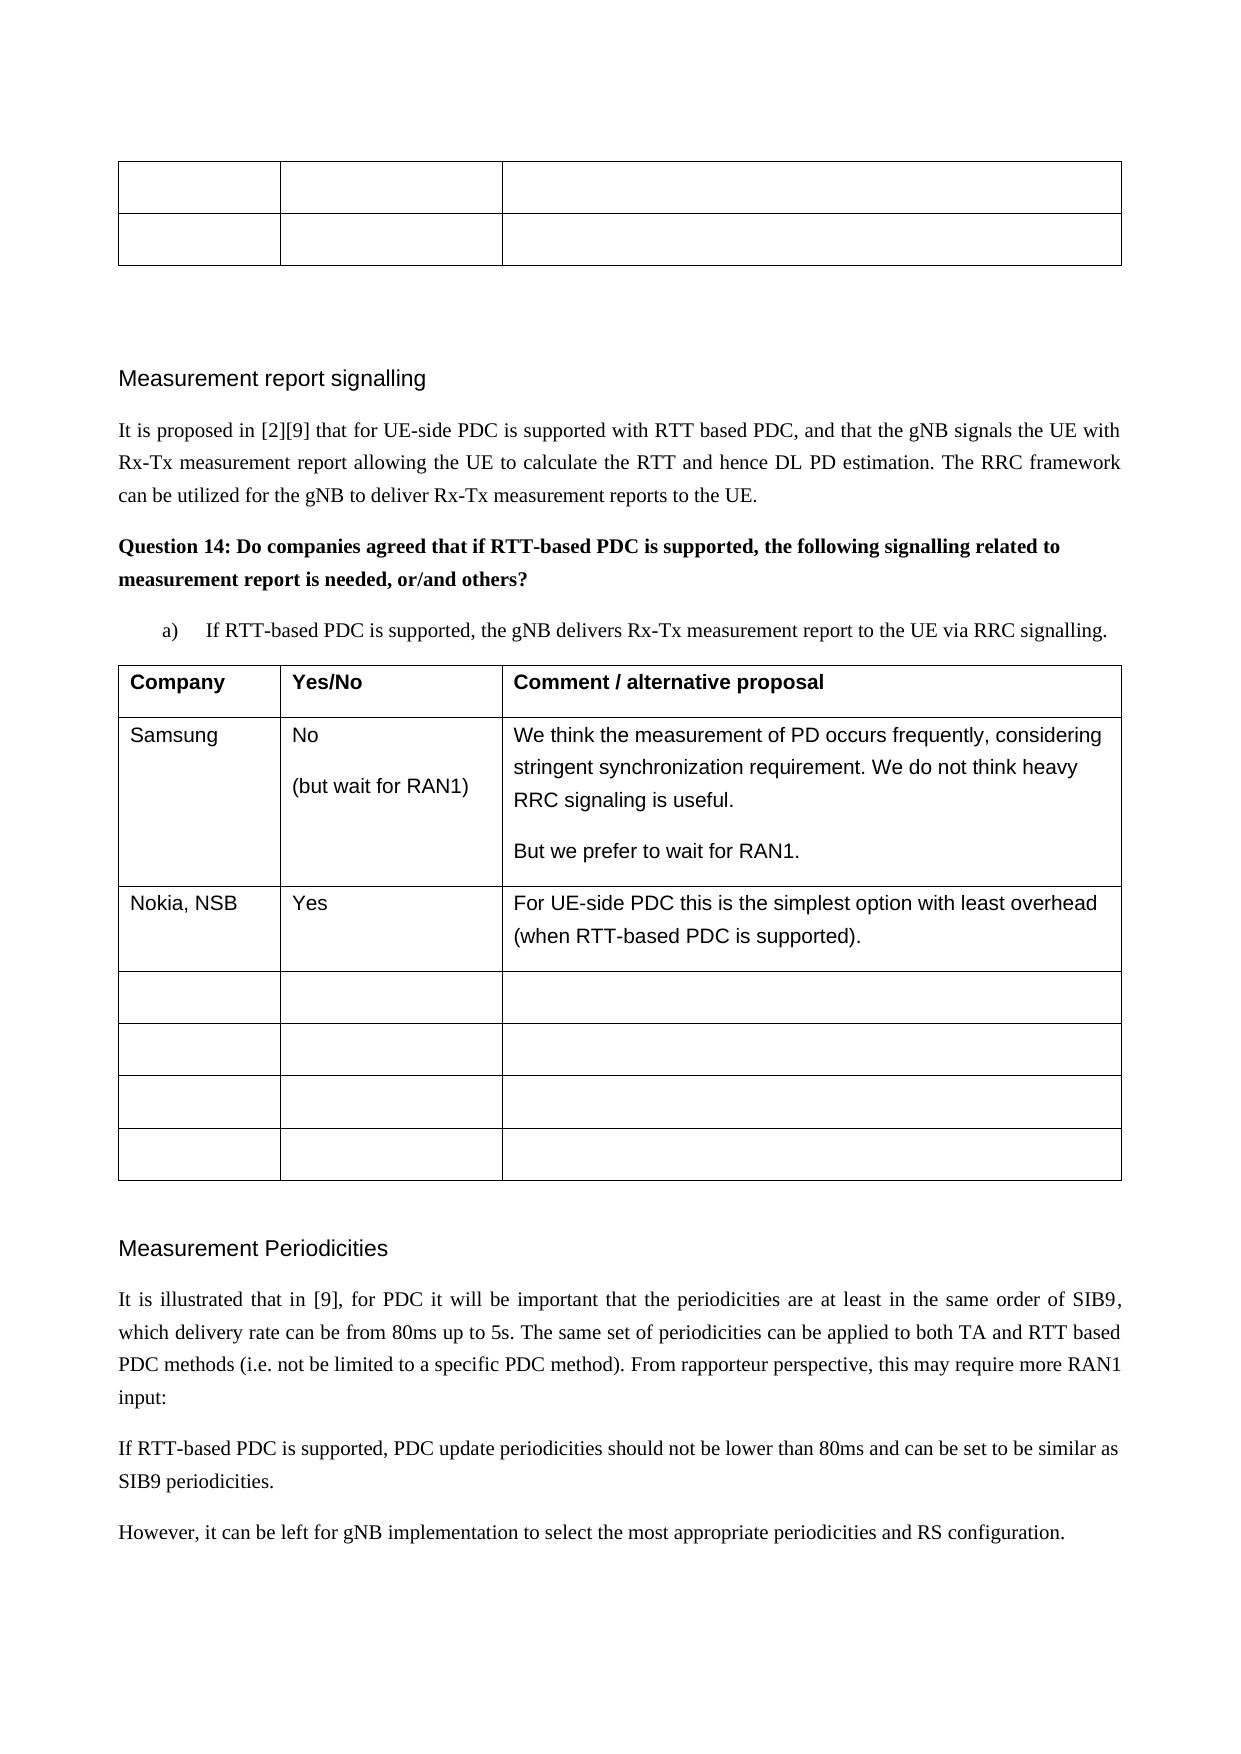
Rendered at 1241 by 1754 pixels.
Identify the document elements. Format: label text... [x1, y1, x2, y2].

text However, it can be left for gNB implementation to select the most appropriate periodicities and RS configuration. [118, 1516, 1122, 1548]
table_cell [503, 214, 1121, 265]
table_cell [119, 214, 280, 265]
table_cell For UE-side PDC this is the simplest option with least overhead (when RTT-based PDC is supported). [503, 887, 1121, 971]
table_cell Nokia, NSB [119, 887, 280, 971]
table_header Comment / alternative proposal [503, 666, 1121, 717]
table_cell [281, 1076, 502, 1127]
table_cell [503, 162, 1121, 213]
list If RTT-based PDC is supported, the gNB delivers Rx-Tx measurement report to the UE via RRC signalling. [162, 614, 1122, 646]
table_cell [503, 1076, 1121, 1127]
subtitle Measurement Periodicities [118, 1232, 1101, 1264]
table_header Company [119, 666, 280, 717]
table_cell We think the measurement of PD occurs frequently, considering stringent synchronization requirement. We do not think heavy RRC signaling is useful. But we prefer to wait for RAN1. [503, 718, 1121, 886]
subtitle Measurement report signalling [118, 362, 1101, 395]
table_cell [119, 1129, 280, 1180]
table_cell [503, 1024, 1121, 1075]
table_cell [503, 1129, 1121, 1180]
table_cell [119, 1076, 280, 1127]
table_cell [281, 214, 502, 265]
table_cell [119, 1024, 280, 1075]
table_cell Yes [281, 887, 502, 971]
text It is proposed in [2][9] that for UE-side PDC is supported with RTT based PDC, and that the gNB signals the UE with Rx-Tx measurement report allowing the UE to calculate the RTT and hence DL PD estimation. The RRC framework can be utilized for the gNB to deliver Rx-Tx measurement reports to the UE. [118, 414, 1122, 511]
table_cell [119, 162, 280, 213]
table_cell No (but wait for RAN1) [281, 718, 502, 886]
table_cell Samsung [119, 718, 280, 886]
text If RTT-based PDC is supported, PDC update periodicities should not be lower than 80ms and can be set to be similar as SIB9 periodicities. [118, 1432, 1122, 1497]
table_header Yes/No [281, 666, 502, 717]
text Question 14: Do companies agreed that if RTT-based PDC is supported, the following signalling related to measurement report is needed, or/and others? [118, 530, 1122, 595]
table_cell [119, 972, 280, 1023]
text It is illustrated that in [9], for PDC it will be important that the periodicities are at least in the same order of SIB9, which delivery rate can be from 80ms up to 5s. The same set of periodicities can be applied to both TA and RTT based PDC methods (i.e. not be limited to a specific PDC method). From rapporteur perspective, this may require more RAN1 input: [118, 1283, 1122, 1413]
table_cell [281, 1024, 502, 1075]
table_cell [503, 972, 1121, 1023]
table_cell [281, 1129, 502, 1180]
table_cell [281, 162, 502, 213]
table_cell [281, 972, 502, 1023]
